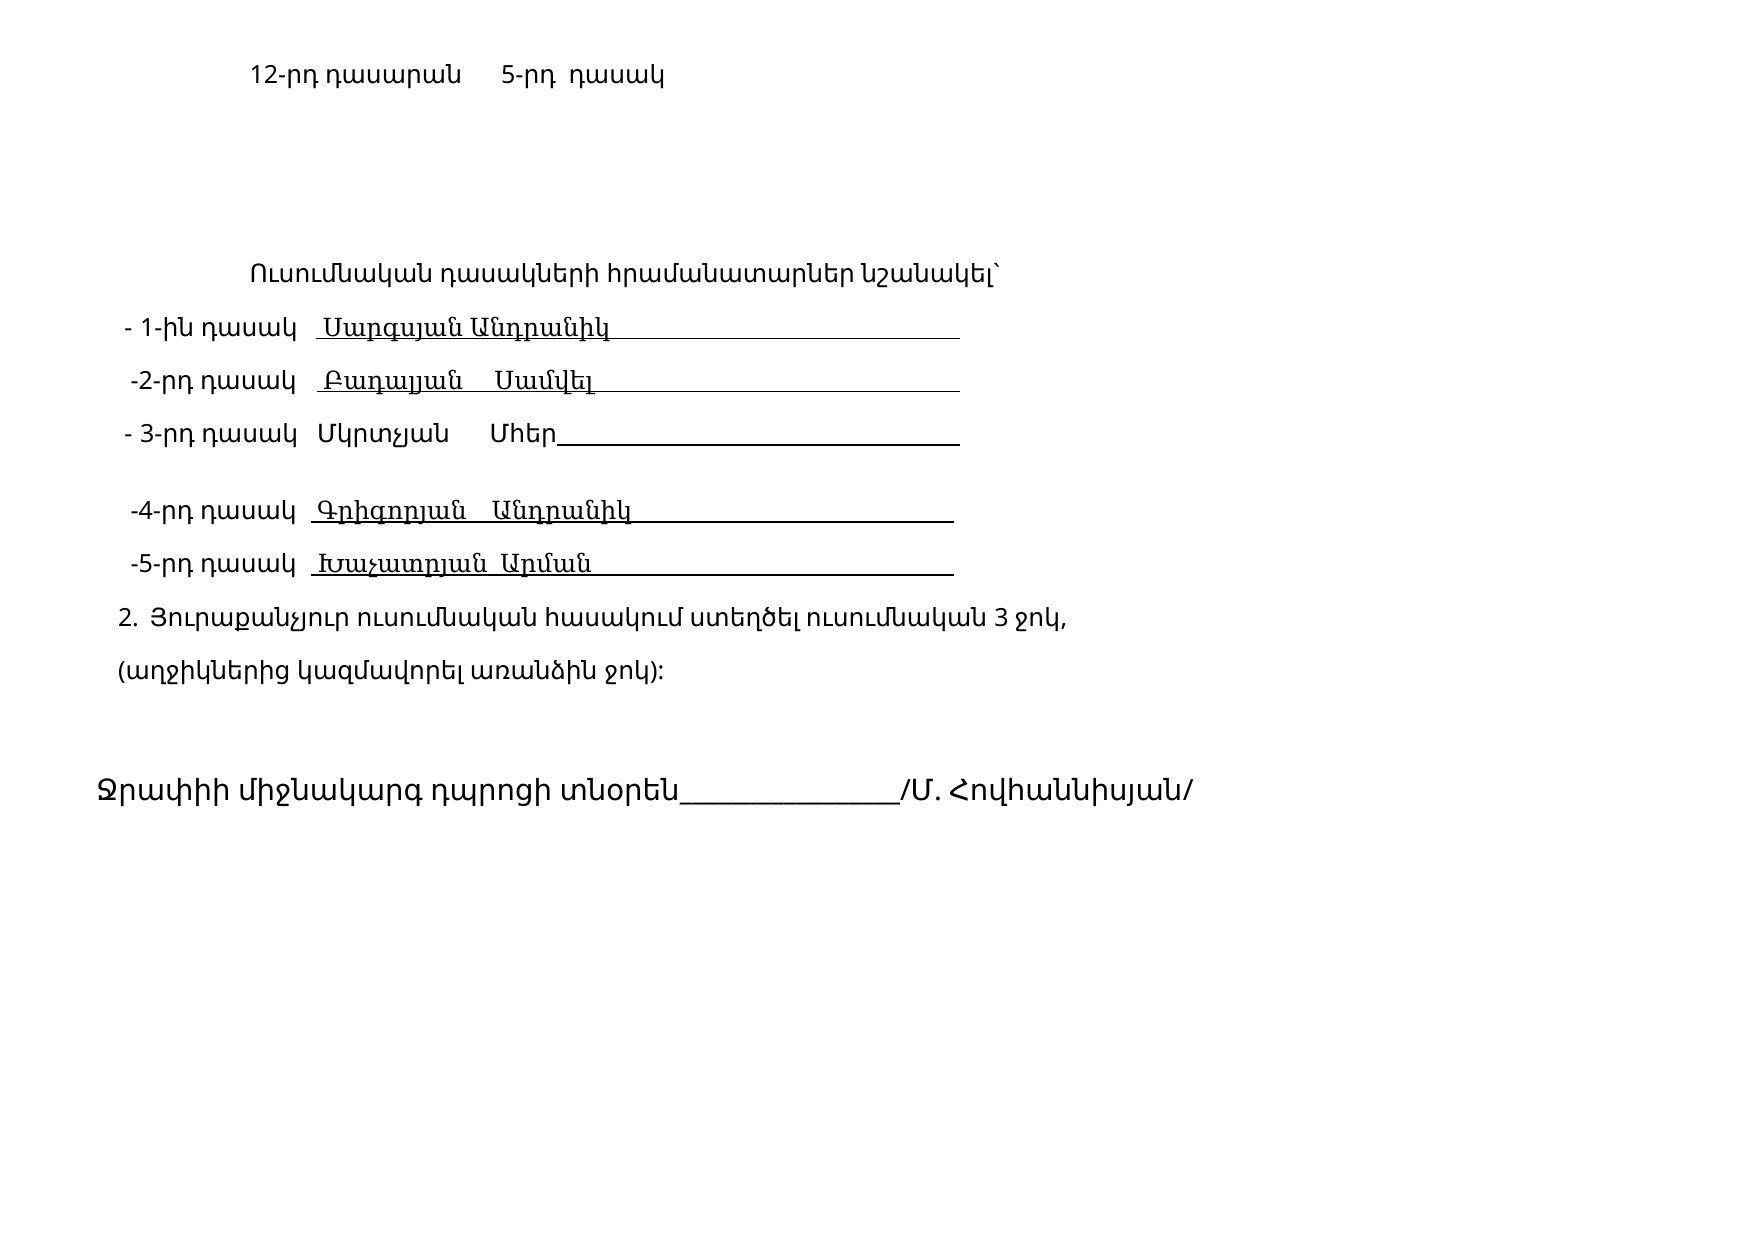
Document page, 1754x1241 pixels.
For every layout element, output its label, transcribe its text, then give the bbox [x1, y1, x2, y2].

list 1-ին դասակ Սարգսյան Անդրանիկ [118, 309, 1668, 343]
list Յուրաքանչյուր ուսումնական հասակում ստեղծել ուսումնական 3 ջոկ, (աղջիկներից կազմավորել առանձին ջոկ): [118, 599, 1110, 687]
text Ջրափիի միջնակարգ դպրոցի տնօրեն_________________/Մ. Հովհաննիսյան/ [96, 769, 1668, 809]
list 3-րդ դասակ Մկրտչյան Մհեր [118, 416, 1668, 450]
text -2-րդ դասակ Բադալյան Սամվել [130, 363, 1668, 397]
text Ուսումնական դասակների հրամանատարներ նշանակել` [249, 256, 1668, 290]
text -5-րդ դասակ Խաչատրյան Արման [130, 546, 1668, 580]
text -4-րդ դասակ Գրիգորյան Անդրանիկ [130, 493, 1668, 527]
text 12-րդ դասարան 5-րդ դասակ [249, 56, 1668, 90]
